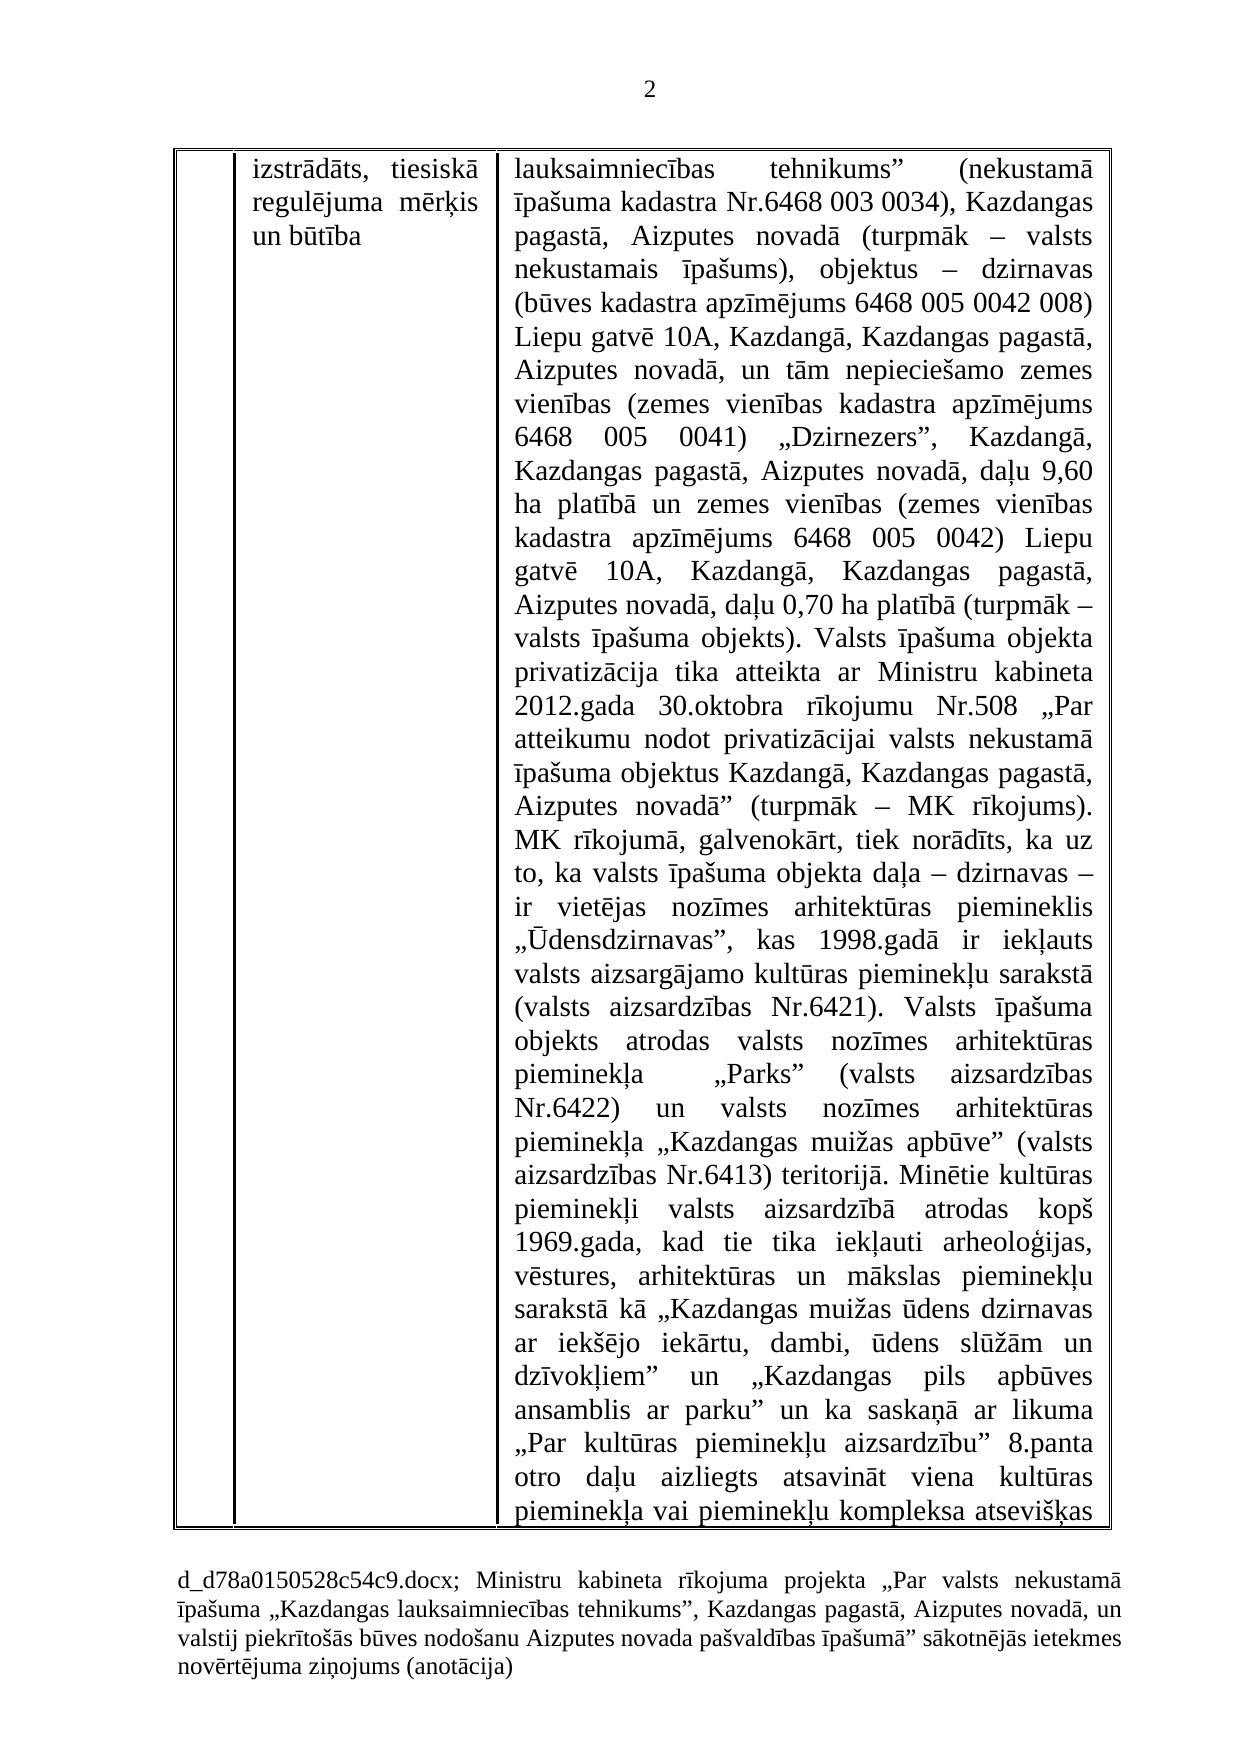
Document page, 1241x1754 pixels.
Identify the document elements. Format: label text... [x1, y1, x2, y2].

table_cell 2. [175, 149, 234, 1526]
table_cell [234, 149, 497, 1526]
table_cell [497, 151, 1109, 1526]
